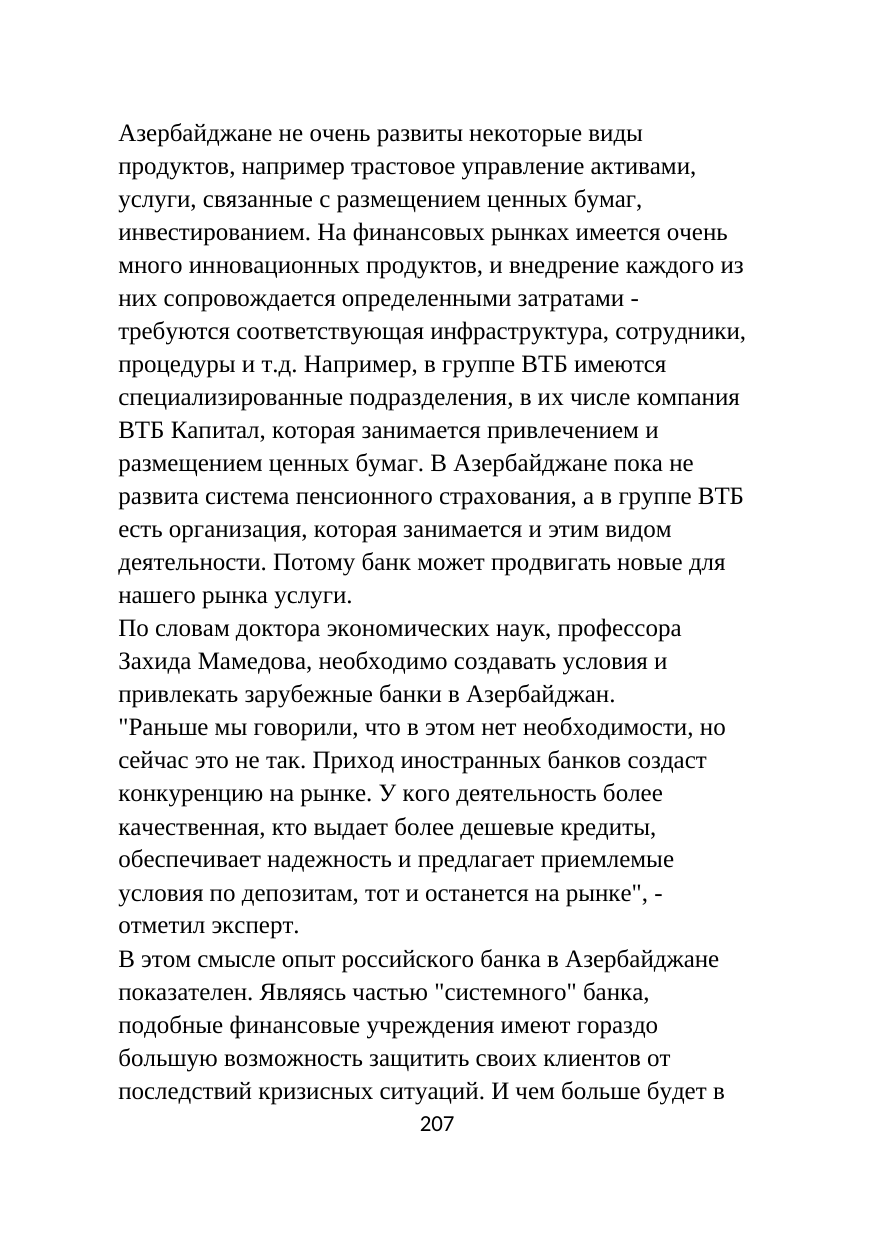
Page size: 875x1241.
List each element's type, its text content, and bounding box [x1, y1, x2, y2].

text По словам доктора экономических наук, профессора Захида Мамедова, необходимо создавать условия и привлекать зарубежные банки в Азербайджан. [118, 613, 756, 708]
text "Раньше мы говорили, что в этом нет необходимости, но сейчас это не так. Приход иностранных банков создаст конкуренцию на рынке. У кого деятельность более качественная, кто выдает более дешевые кредиты, обеспечивает надежность и предлагает приемлемые условия по депозитам, тот и останется на рынке", - отметил эксперт. [118, 712, 756, 939]
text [118, 118, 756, 609]
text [118, 944, 756, 1104]
